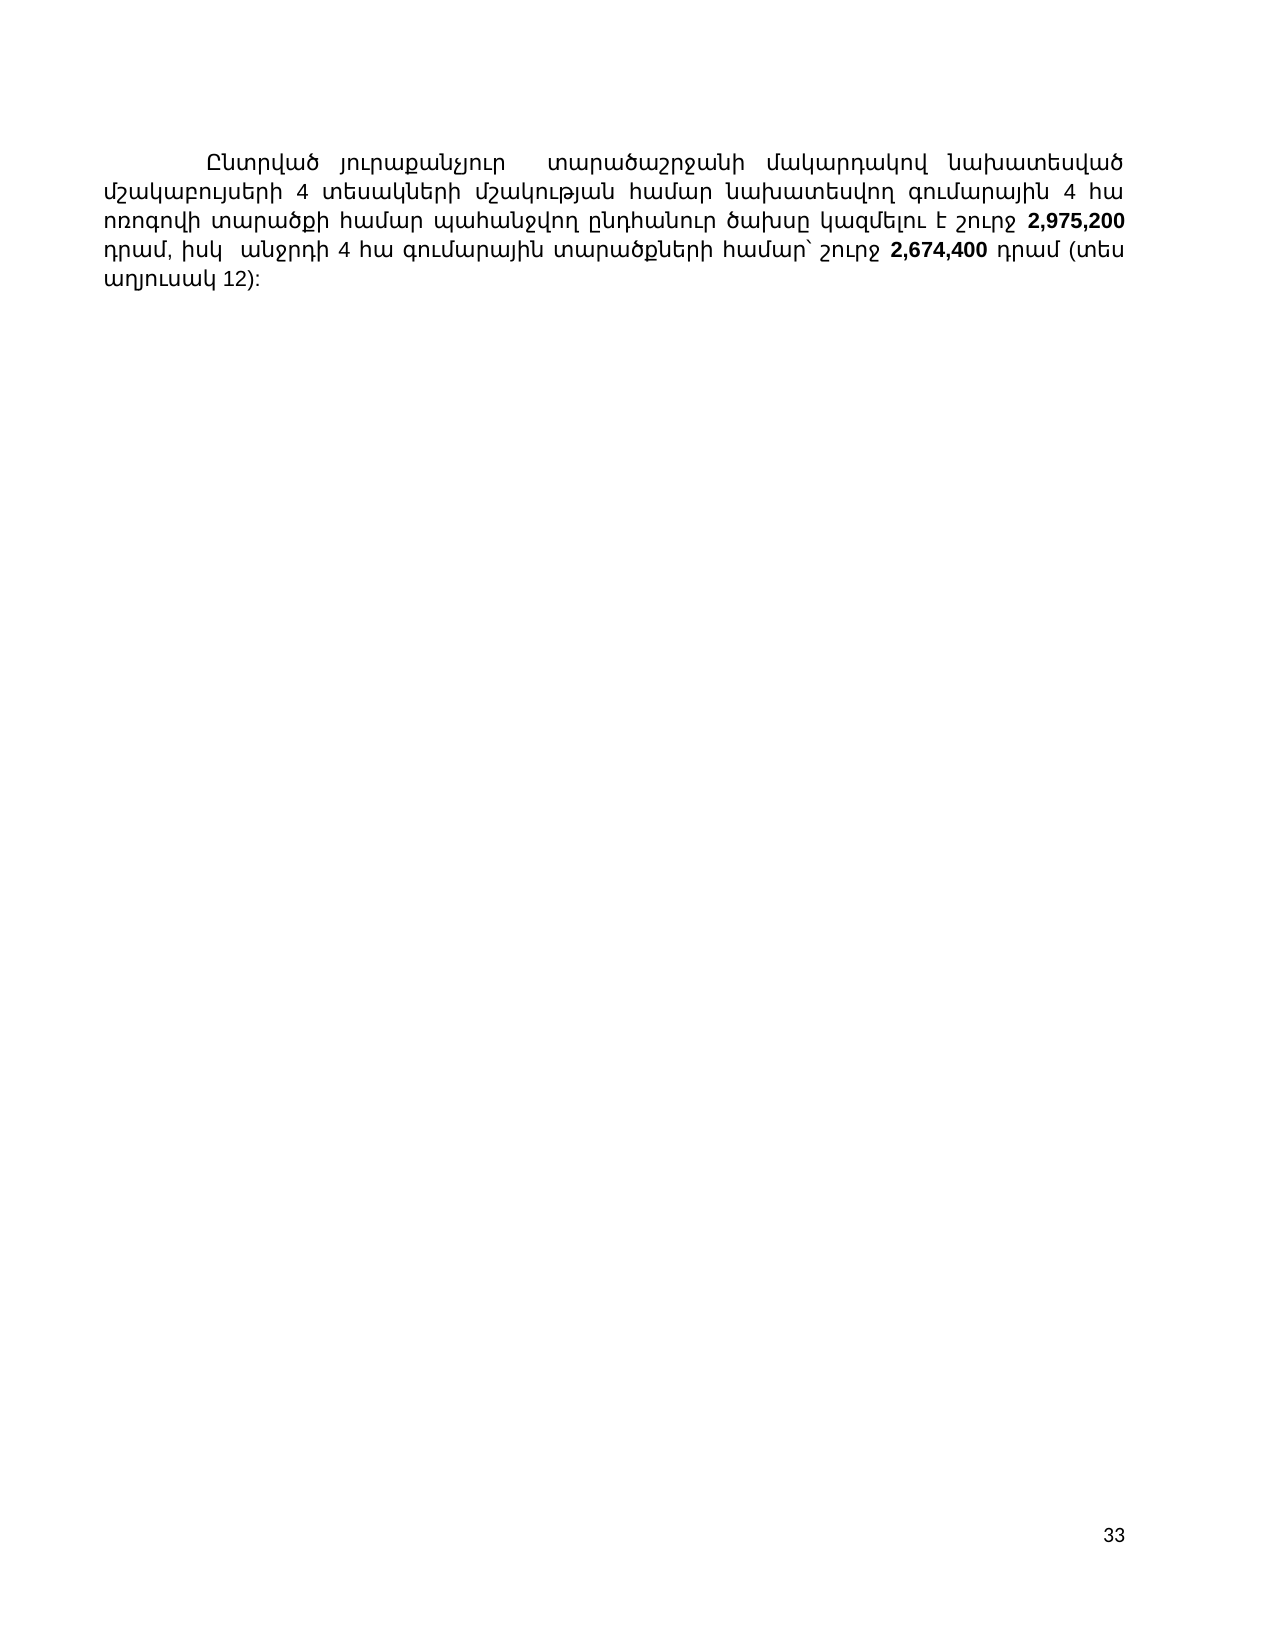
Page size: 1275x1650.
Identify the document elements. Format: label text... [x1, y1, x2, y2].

text Ընտրված յուրաքանչյուր տարածաշրջանի մակարդակով նախատեսված մշակաբույսերի 4 տեսակների մշակության համար նախատեսվող գումարային 4 հա ոռոգովի տարածքի համար պահանջվող ընդհանուր ծախսը կազմելու է շուրջ 2,975,200 դրամ, իսկ անջրդի 4 հա գումարային տարածքների համար՝ շուրջ 2,674,400 դրամ (տես աղյուսակ 12): [103, 150, 1125, 291]
